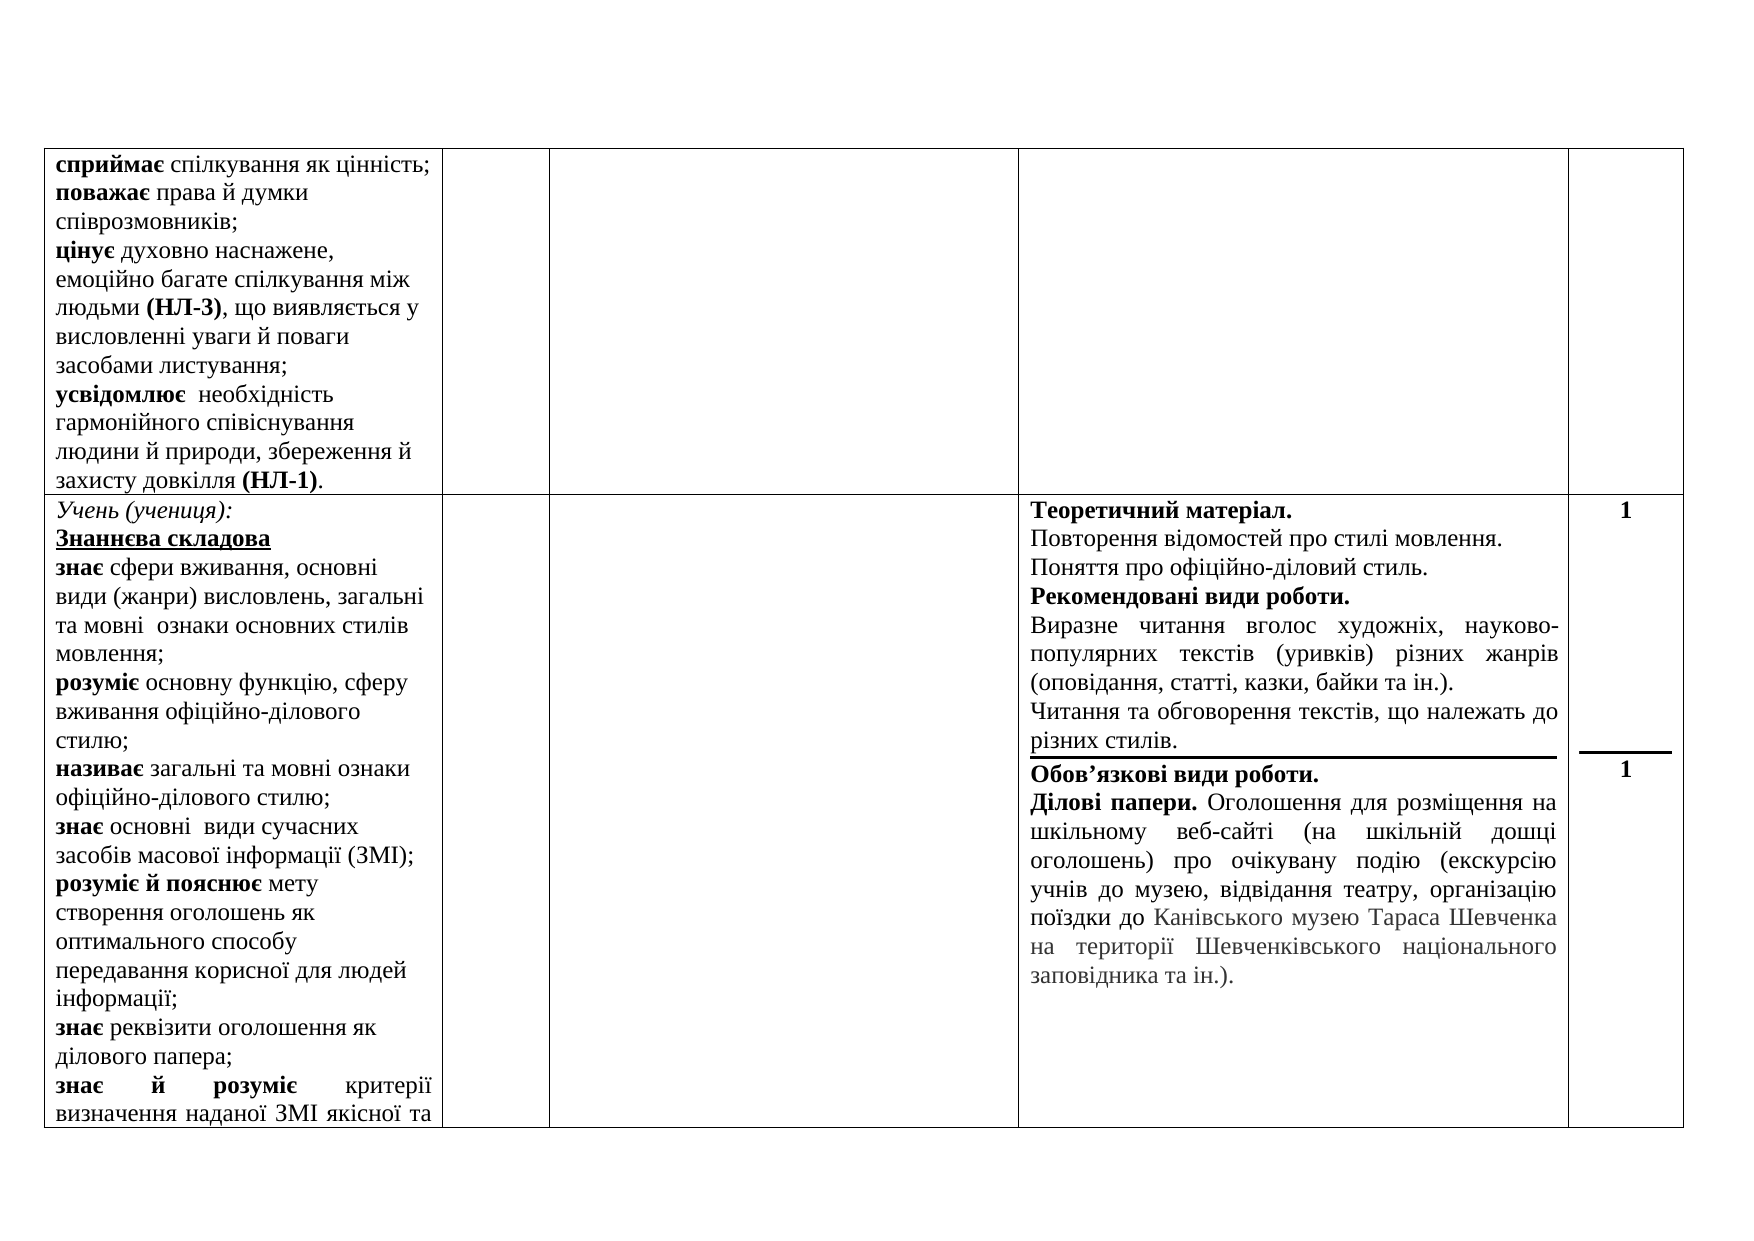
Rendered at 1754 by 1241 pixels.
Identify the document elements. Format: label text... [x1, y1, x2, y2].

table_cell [1019, 495, 1568, 1127]
table_cell [443, 495, 549, 1127]
table_cell 1 1 [1569, 495, 1683, 1127]
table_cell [550, 149, 1018, 494]
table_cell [1019, 149, 1568, 494]
table_cell [1569, 149, 1683, 494]
table_cell [550, 495, 1018, 1127]
table_cell 4 [443, 149, 549, 494]
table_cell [45, 149, 442, 494]
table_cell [45, 495, 442, 1127]
